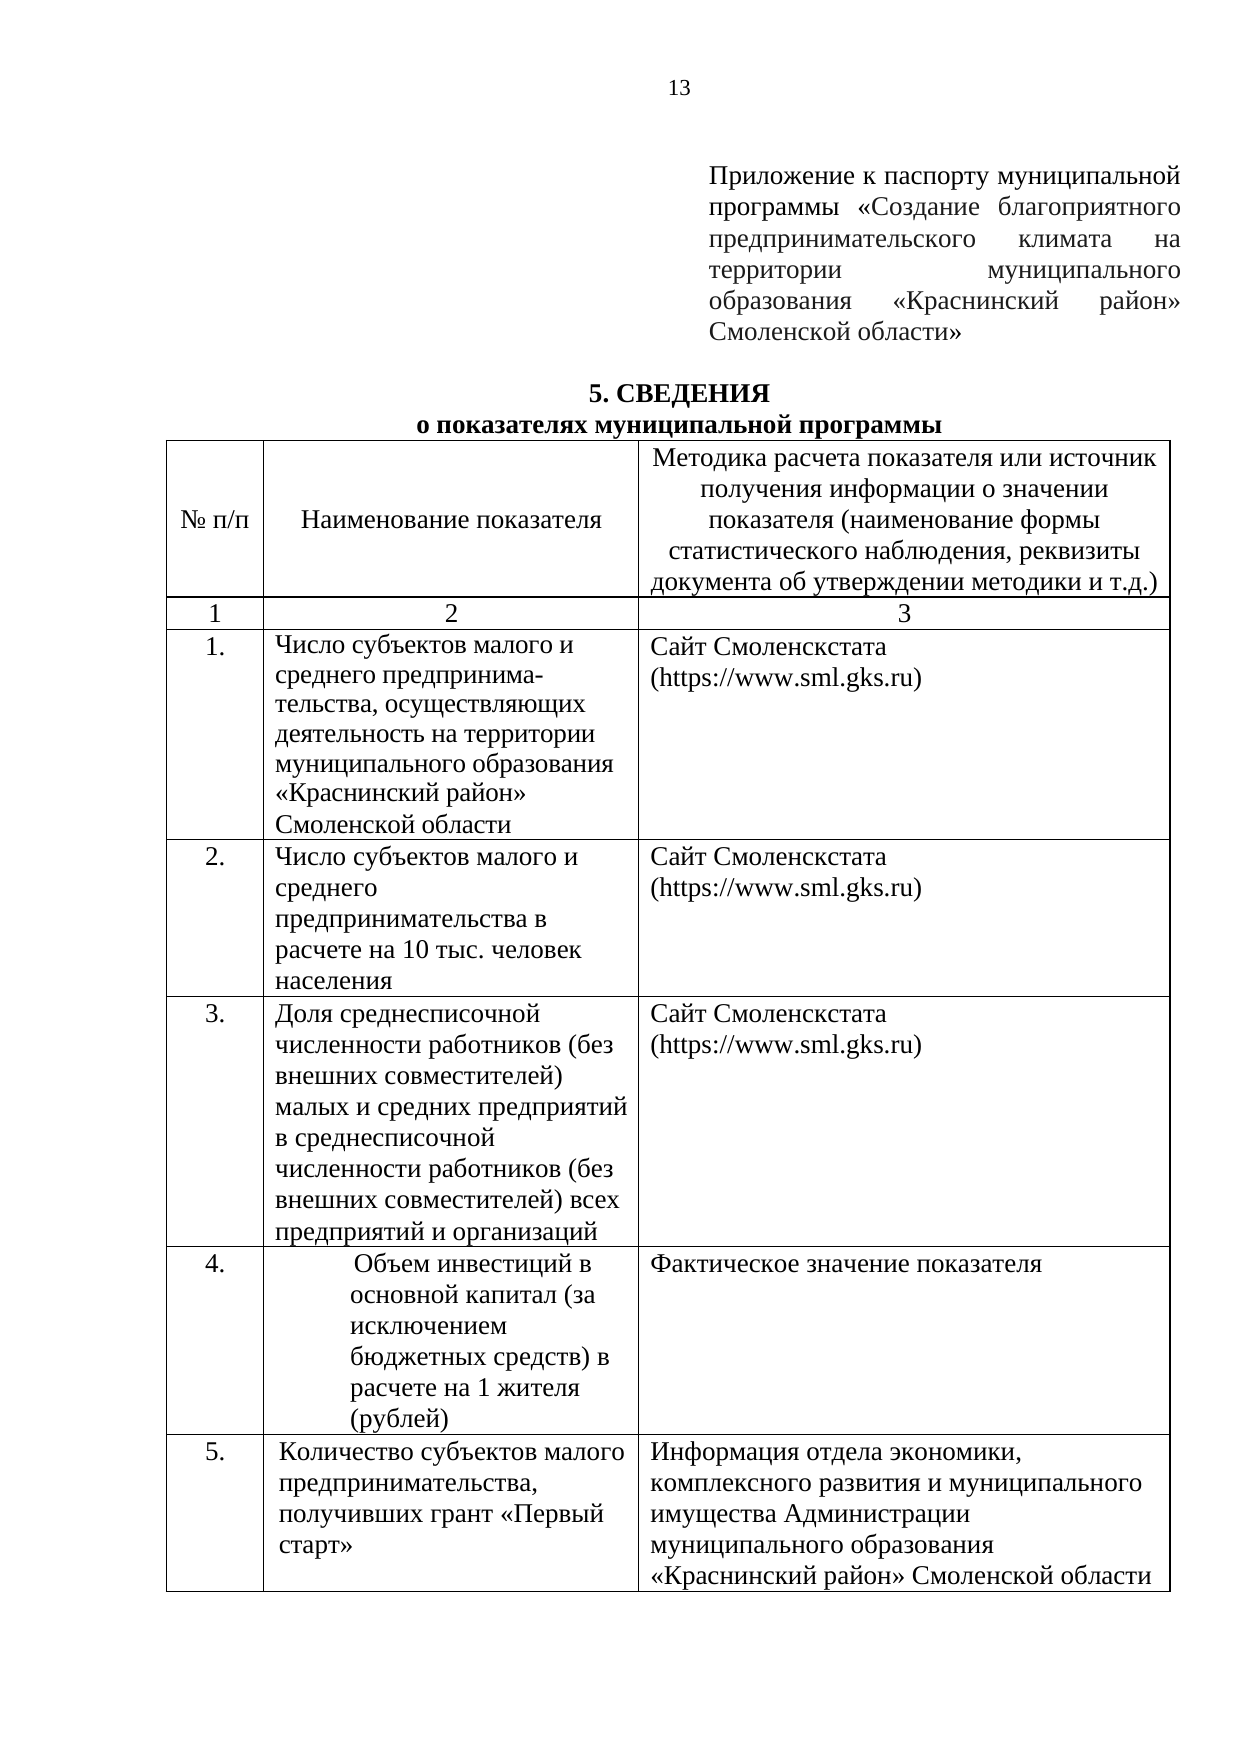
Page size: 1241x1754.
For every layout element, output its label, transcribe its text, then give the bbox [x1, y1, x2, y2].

table_cell Сайт Смоленскстата (https://www.sml.gks.ru) [639, 997, 1169, 1246]
table_cell Доля среднесписочной численности работников (без внешних совместителей) малых и средних предприятий в среднесписочной численности работников (без внешних совместителей) всех предприятий и организаций [264, 997, 638, 1246]
table_cell Число субъектов малого и среднего предпринимательства в расчете на 10 тыс. человек населения [264, 840, 638, 996]
table_cell Количество субъектов малого предпринимательства, получивших грант «Первый старт» [264, 1435, 638, 1591]
list 5. СВЕДЕНИЯ [177, 377, 1181, 408]
table_cell 1 [167, 598, 263, 629]
table_cell Сайт Смоленскстата (https://www.sml.gks.ru) [639, 840, 1169, 996]
table_cell Объем инвестиций в основной капитал (за исключением бюджетных средств) в расчете на 1 жителя (рублей) [264, 1247, 638, 1434]
list о показателях муниципальной программы [177, 408, 1181, 440]
table_cell 2. [167, 840, 263, 996]
table_cell Информация отдела экономики, комплексного развития и муниципального имущества Администрации муниципального образования «Краснинский район» Смоленской области [639, 1435, 1169, 1591]
table_cell 1. [167, 630, 263, 839]
table_cell 3 [639, 598, 1169, 629]
table_cell 5. [167, 1435, 263, 1591]
table_cell Фактическое значение показателя [639, 1247, 1169, 1434]
table_cell 4. [167, 1247, 263, 1434]
table_cell Сайт Смоленскстата (https://www.sml.gks.ru) [639, 630, 1169, 839]
list Приложение к паспорту муниципальной программы «Создание благоприятного предпринимательского климата на территории муниципального образования «Краснинский район» Смоленской области» [709, 159, 1181, 346]
table_cell Число субъектов малого и среднего предпринима-тельства, осуществляющих деятельность на территории муниципального образования «Краснинский район» Смоленской области [264, 630, 638, 839]
table_header № п/п [167, 441, 263, 596]
table_cell 2 [264, 598, 638, 629]
table_header Наименование показателя [264, 441, 638, 596]
table_cell 3. [167, 997, 263, 1246]
table_header Методика расчета показателя или источник получения информации о значении показателя (наименование формы статистического наблюдения, реквизиты документа об утверждении методики и т.д.) [639, 441, 1169, 596]
